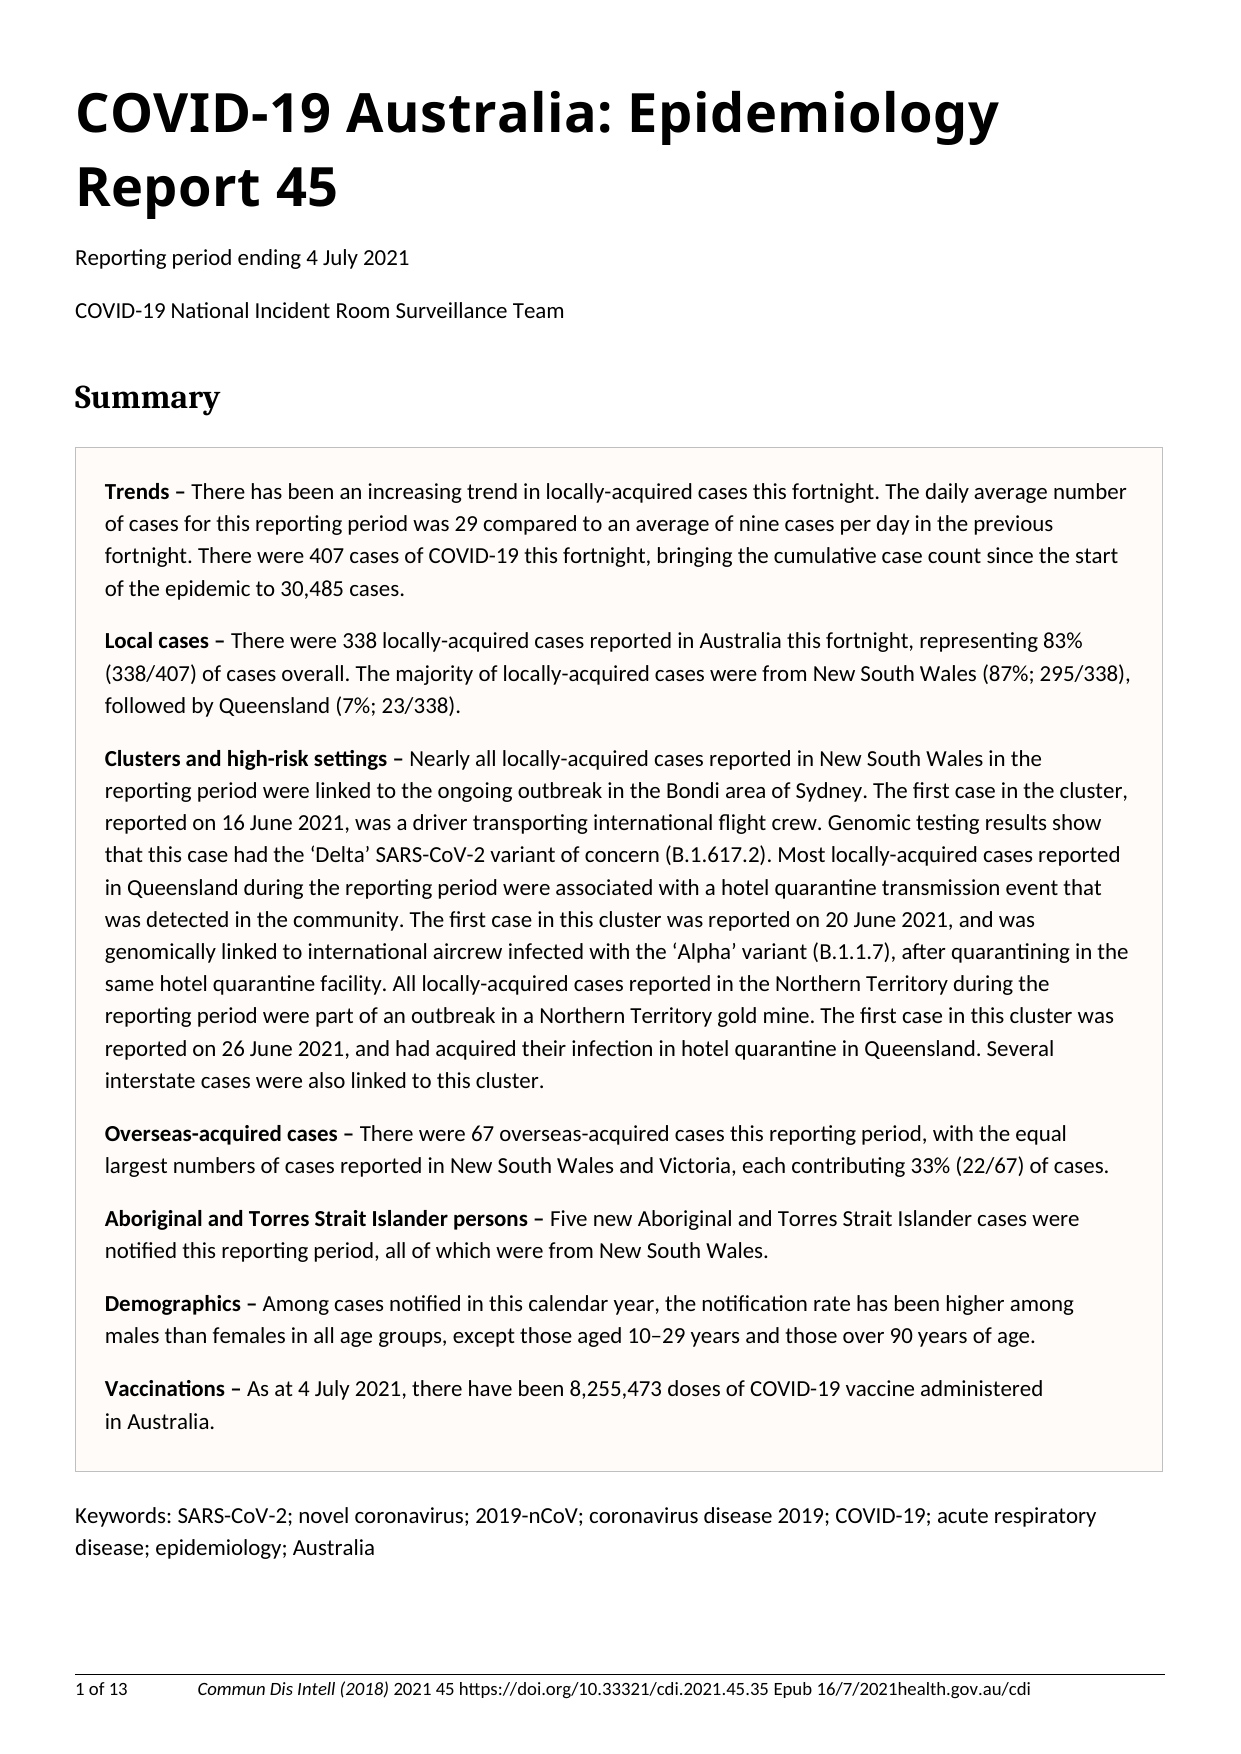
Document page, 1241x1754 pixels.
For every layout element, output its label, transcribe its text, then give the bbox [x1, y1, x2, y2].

text COVID-19 National Incident Room Surveillance Team [75, 296, 1165, 324]
title COVID-19 Australia: Epidemiology Report 45 [75, 75, 1165, 222]
text Keywords: SARS-CoV-2; novel coronavirus; 2019-nCoV; coronavirus disease 2019; COVID-19; acute respiratory disease; epidemiology; Australia [75, 1501, 1165, 1561]
subtitle Summary [75, 378, 1165, 417]
text Reporting period ending 4 July 2021 [75, 243, 1165, 271]
